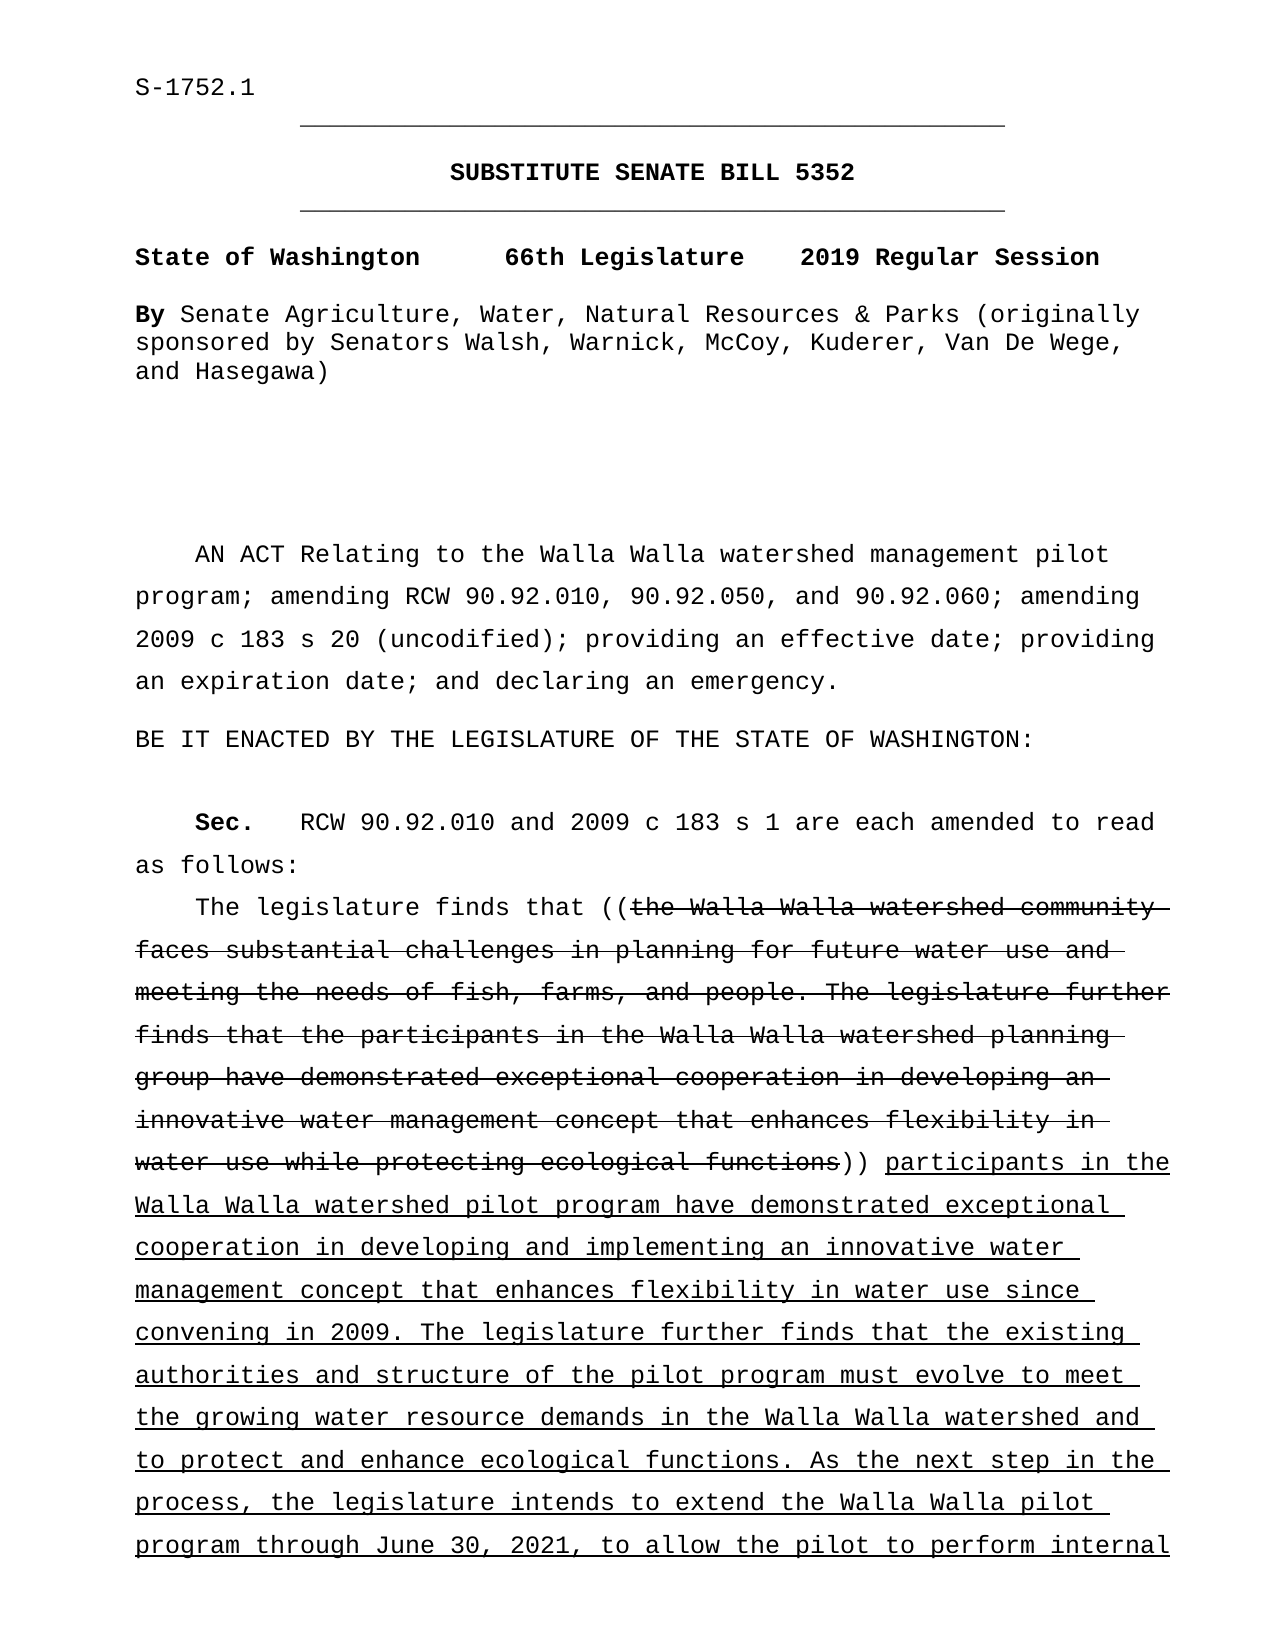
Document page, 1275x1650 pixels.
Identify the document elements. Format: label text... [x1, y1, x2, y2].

text SUBSTITUTE SENATE BILL 5352 [135, 160, 1170, 188]
text Sec. RCW 90.92.010 and 2009 c 183 s 1 are each amended to read as follows: [135, 797, 1170, 882]
text S-1752.1 [135, 75, 1170, 103]
text State of Washington 66th Legislature 2019 Regular Session [135, 245, 1170, 273]
text By Senate Agriculture, Water, Natural Resources & Parks (originally sponsored by Senators Walsh, Warnick, McCoy, Kuderer, Van De Wege, and Hasegawa) [135, 302, 1170, 387]
text BE IT ENACTED BY THE LEGISLATURE OF THE STATE OF WASHINGTON: [135, 727, 1170, 755]
text AN ACT Relating to the Walla Walla watershed management pilot program; amending RCW 90.92.010, 90.92.050, and 90.92.060; amending 2009 c 183 s 20 (uncodified); providing an effective date; providing an expiration date; and declaring an emergency. [135, 528, 1170, 698]
text _______________________________________________ [135, 188, 1170, 217]
text _______________________________________________ [135, 103, 1170, 132]
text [135, 1472, 1170, 1555]
